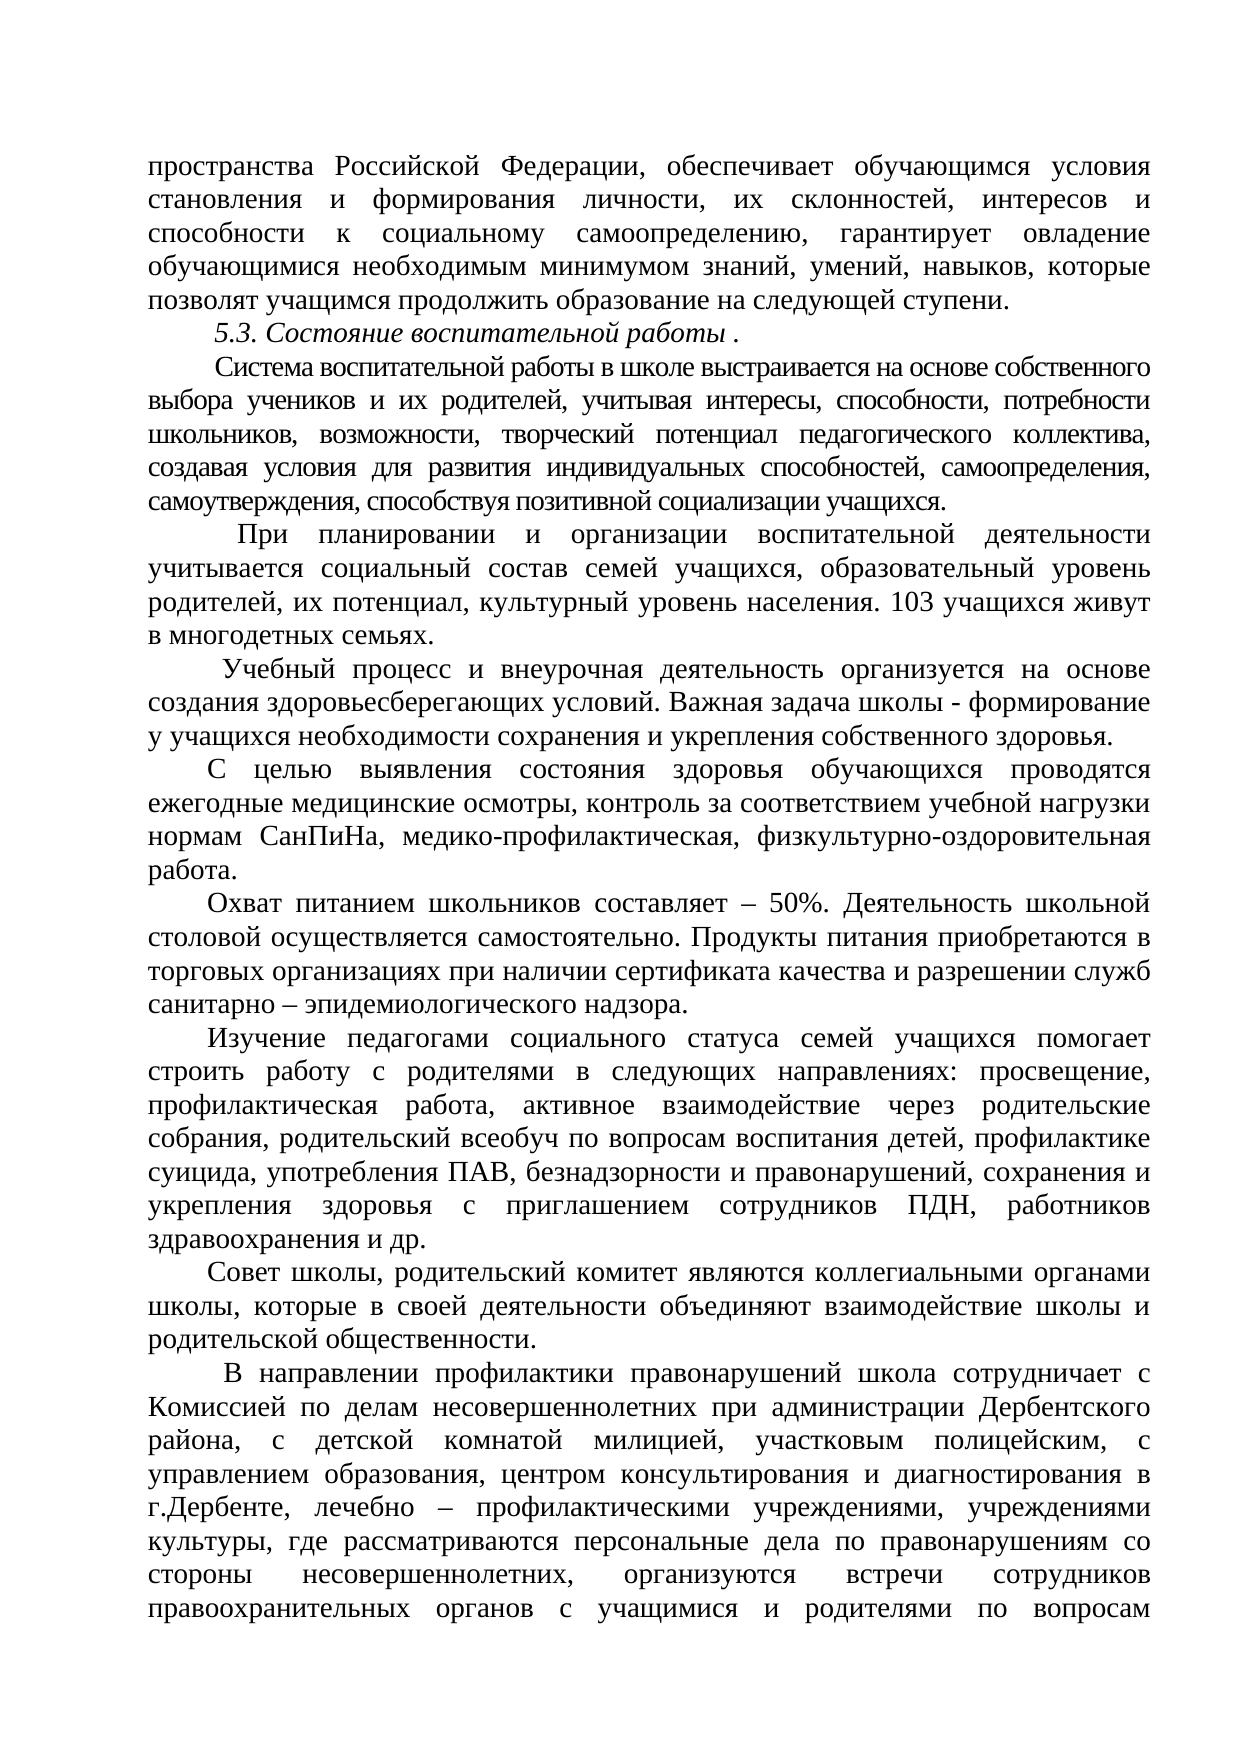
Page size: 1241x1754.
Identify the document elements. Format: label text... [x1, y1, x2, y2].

text С целью выявления состояния здоровья обучающихся проводятся ежегодные медицинские осмотры, контроль за соответствием учебной нагрузки нормам СанПиНа, медико-профилактическая, физкультурно-оздоровительная работа. [148, 751, 1152, 886]
text Изучение педагогами социального статуса семей учащихся помогает строить работу с родителями в следующих направлениях: просвещение, профилактическая работа, активное взаимодействие через родительские собрания, родительский всеобуч по вопросам воспитания детей, профилактике суицида, употребления ПАВ, безнадзорности и правонарушений, сохранения и укрепления здоровья с приглашением сотрудников ПДН, работников здравоохранения и др. [148, 1020, 1152, 1254]
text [148, 148, 1152, 315]
text Система воспитательной работы в школе выстраивается на основе собственного выбора учеников и их родителей, учитывая интересы, способности, потребности школьников, возможности, творческий потенциал педагогического коллектива, создавая условия для развития индивидуальных способностей, самоопределения, самоутверждения, способствуя позитивной социализации учащихся. [148, 349, 1152, 517]
text Учебный процесс и внеурочная деятельность организуется на основе создания здоровьесберегающих условий. Важная задача школы - формирование у учащихся необходимости сохранения и укрепления собственного здоровья. [148, 651, 1152, 751]
text Охват питанием школьников составляет – 50%. Деятельность школьной столовой осуществляется самостоятельно. Продукты питания приобретаются в торговых организациях при наличии сертификата качества и разрешении служб санитарно – эпидемиологического надзора. [148, 886, 1152, 1020]
text При планировании и организации воспитательной деятельности учитывается социальный состав семей учащихся, образовательный уровень родителей, их потенциал, культурный уровень населения. 103 учащихся живут в многодетных семьях. [148, 517, 1152, 651]
text 5.3. Состояние воспитательной работы . [148, 315, 1152, 349]
text Совет школы, родительский комитет являются коллегиальными органами школы, которые в своей деятельности объединяют взаимодействие школы и родительской общественности. [148, 1254, 1152, 1355]
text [148, 1355, 1152, 1623]
